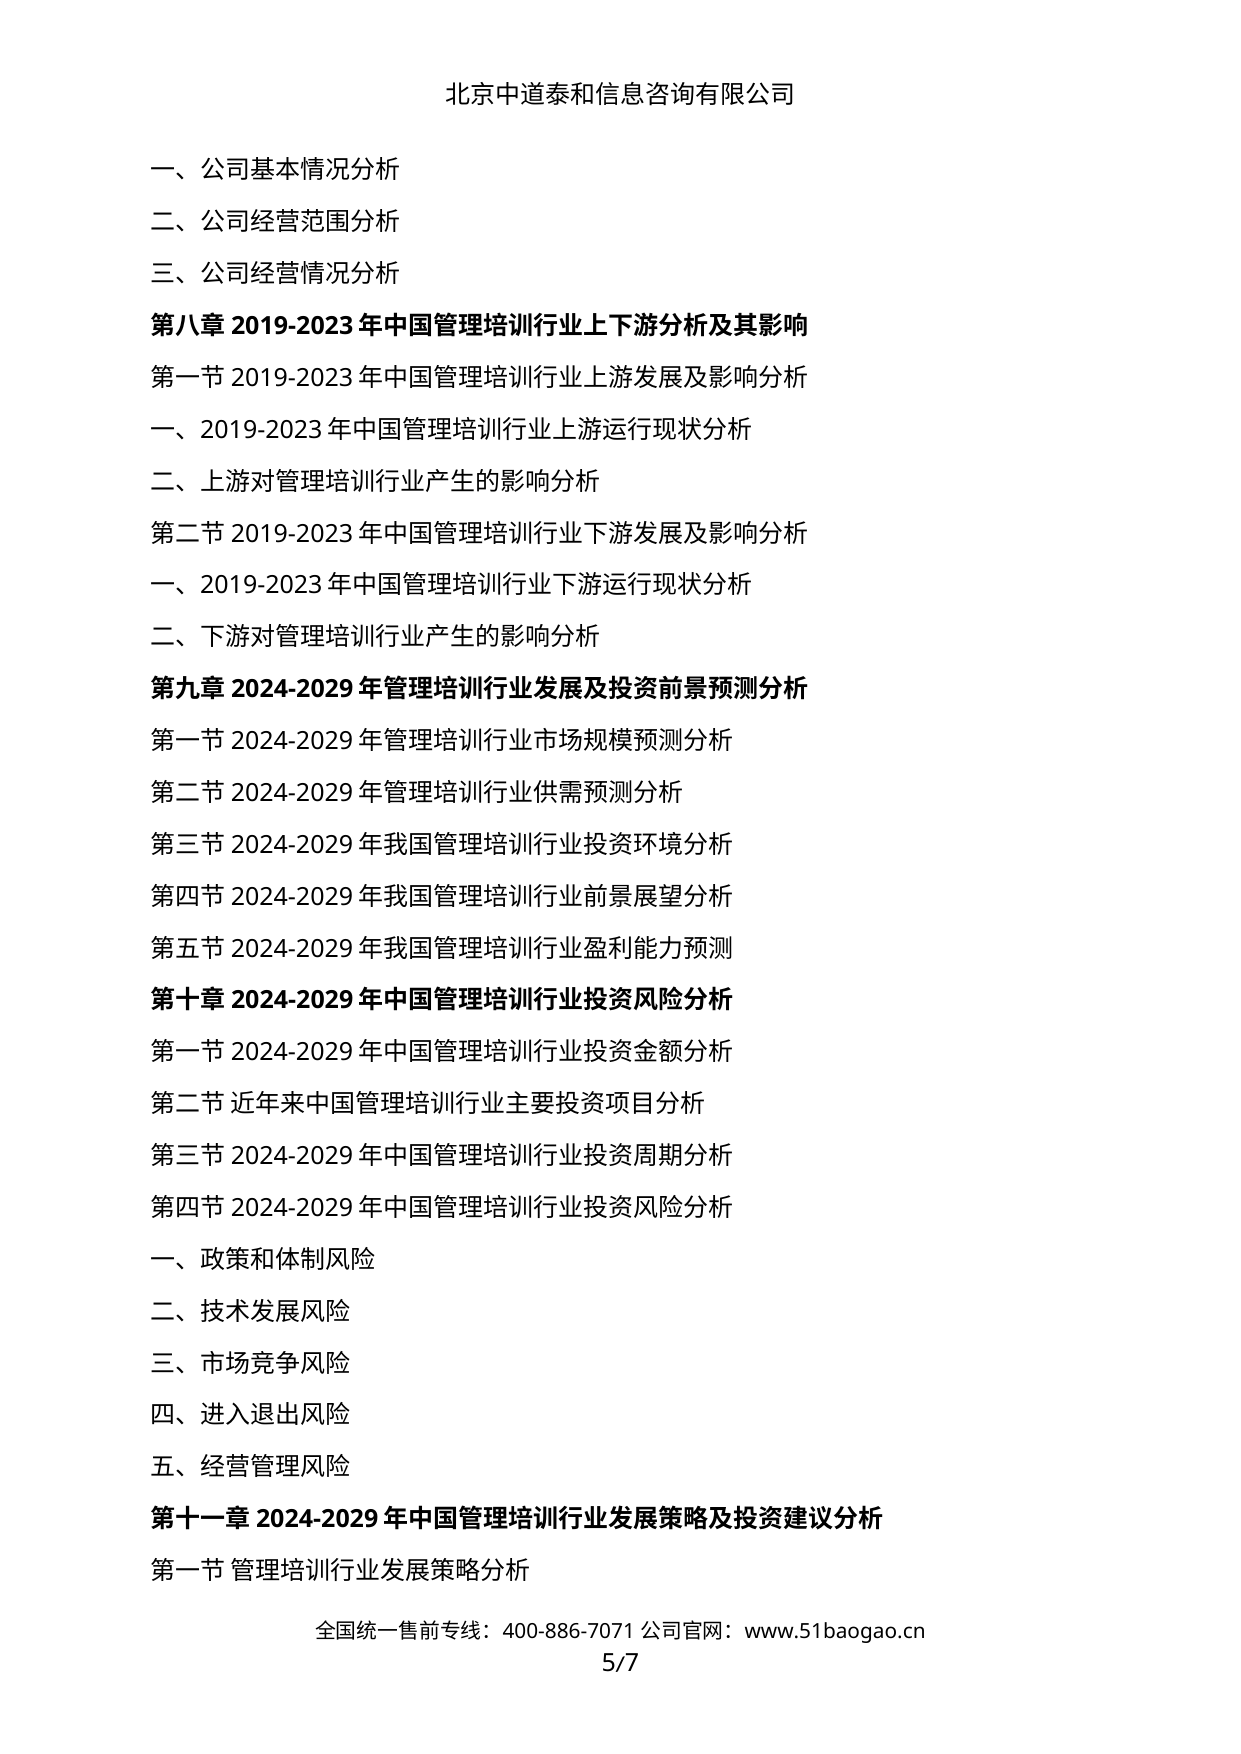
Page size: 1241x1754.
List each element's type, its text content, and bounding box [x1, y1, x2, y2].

text 三、市场竞争风险 [150, 1343, 1090, 1379]
text 第十一章 2024-2029年中国管理培训行业发展策略及投资建议分析 [150, 1499, 1090, 1535]
text 二、下游对管理培训行业产生的影响分析 [150, 617, 1090, 653]
text 第四节 2024-2029年我国管理培训行业前景展望分析 [150, 876, 1090, 912]
text 一、2019-2023年中国管理培训行业上游运行现状分析 [150, 409, 1090, 446]
text 一、政策和体制风险 [150, 1239, 1090, 1276]
text 二、公司经营范围分析 [150, 202, 1090, 238]
text 三、公司经营情况分析 [150, 254, 1090, 290]
text 第三节 2024-2029年中国管理培训行业投资周期分析 [150, 1136, 1090, 1172]
text 四、进入退出风险 [150, 1395, 1090, 1431]
text 第一节 2024-2029年管理培训行业市场规模预测分析 [150, 721, 1090, 757]
text 第十章 2024-2029年中国管理培训行业投资风险分析 [150, 980, 1090, 1016]
text 五、经营管理风险 [150, 1447, 1090, 1483]
text 第二节 2024-2029年管理培训行业供需预测分析 [150, 772, 1090, 809]
text 一、公司基本情况分析 [150, 150, 1090, 186]
text 第三节 2024-2029年我国管理培训行业投资环境分析 [150, 824, 1090, 861]
text 二、上游对管理培训行业产生的影响分析 [150, 461, 1090, 497]
text 第二节 近年来中国管理培训行业主要投资项目分析 [150, 1084, 1090, 1120]
text 第一节 2024-2029年中国管理培训行业投资金额分析 [150, 1032, 1090, 1068]
text 第八章 2019-2023年中国管理培训行业上下游分析及其影响 [150, 306, 1090, 342]
text 第二节 2019-2023年中国管理培训行业下游发展及影响分析 [150, 513, 1090, 549]
text 一、2019-2023年中国管理培训行业下游运行现状分析 [150, 565, 1090, 601]
text 第四节 2024-2029年中国管理培训行业投资风险分析 [150, 1187, 1090, 1224]
text 第九章 2024-2029年管理培训行业发展及投资前景预测分析 [150, 669, 1090, 705]
text 第一节 管理培训行业发展策略分析 [150, 1551, 1090, 1587]
text 二、技术发展风险 [150, 1291, 1090, 1327]
text 第一节 2019-2023年中国管理培训行业上游发展及影响分析 [150, 357, 1090, 394]
text 第五节 2024-2029年我国管理培训行业盈利能力预测 [150, 928, 1090, 964]
